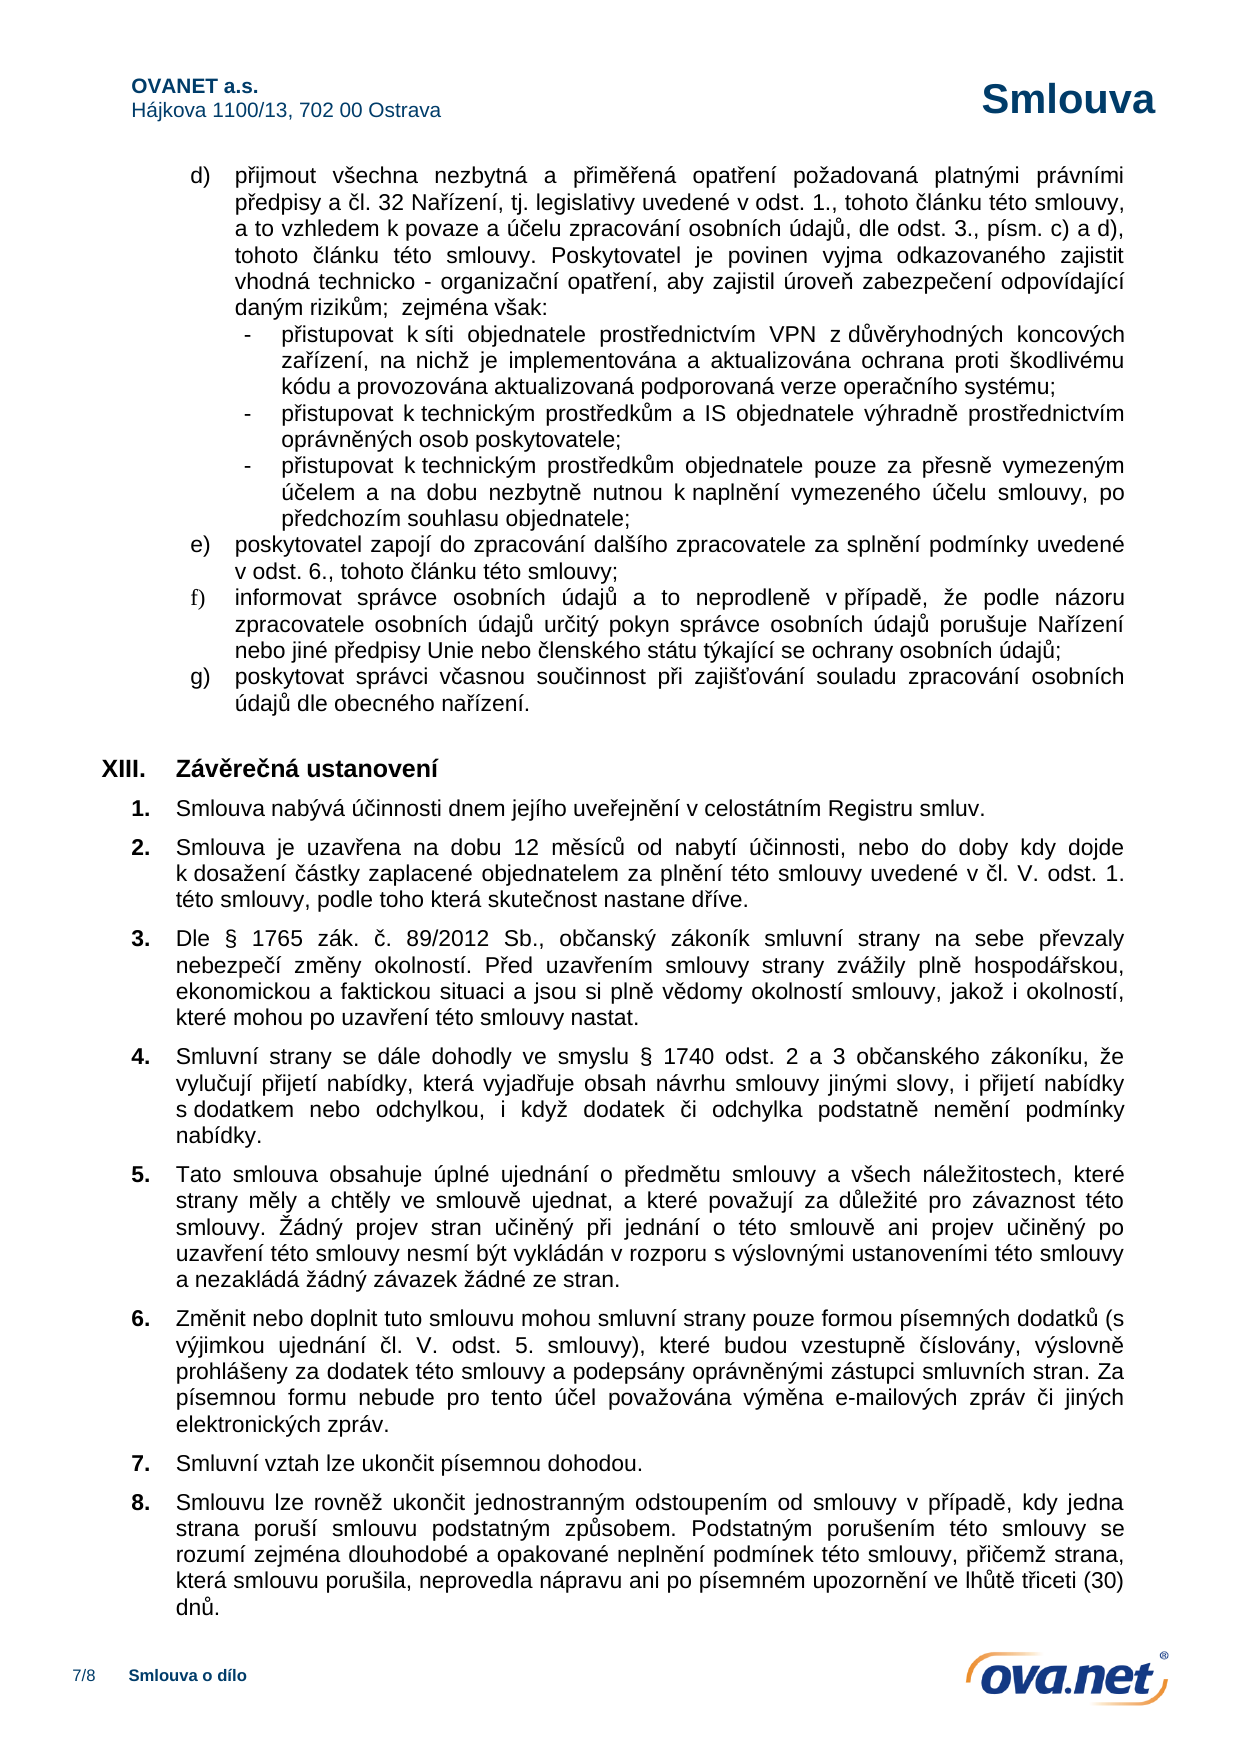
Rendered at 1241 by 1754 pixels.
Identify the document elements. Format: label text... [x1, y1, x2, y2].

list Závěrečná ustanovení [146, 753, 1125, 782]
list přistupovat k síti objednatele prostřednictvím VPN z důvěryhodných koncových zařízení, na nichž je implementována a aktualizována ochrana proti škodlivému kódu a provozována aktualizovaná podporovaná verze operačního systému; [244, 321, 1125, 400]
list Dle § 1765 zák. č. 89/2012 Sb., občanský zákoník smluvní strany na sebe převzaly nebezpečí změny okolností. Před uzavřením smlouvy strany zvážily plně hospodářskou, ekonomickou a faktickou situaci a jsou si plně vědomy okolností smlouvy, jakož i okolností, které mohou po uzavření této smlouvy nastat. [131, 925, 1125, 1031]
list Smlouva nabývá účinnosti dnem jejího uveřejnění v celostátním Registru smluv. [131, 795, 1125, 821]
list Změnit nebo doplnit tuto smlouvu mohou smluvní strany pouze formou písemných dodatků (s výjimkou ujednání čl. V. odst. 5. smlouvy), které budou vzestupně číslovány, výslovně prohlášeny za dodatek této smlouvy a podepsány oprávněnými zástupci smluvních stran. Za písemnou formu nebude pro tento účel považována výměna e-mailových zpráv či jiných elektronických zpráv. [131, 1305, 1125, 1437]
list Tato smlouva obsahuje úplné ujednání o předmětu smlouvy a všech náležitostech, které strany měly a chtěly ve smlouvě ujednat, a které považují za důležité pro závaznost této smlouvy. Žádný projev stran učiněný při jednání o této smlouvě ani projev učiněný po uzavření této smlouvy nesmí být vykládán v rozporu s výslovnými ustanoveními této smlouvy a nezakládá žádný závazek žádné ze stran. [131, 1161, 1125, 1293]
list Smlouvu lze rovněž ukončit jednostranným odstoupením od smlouvy v případě, kdy jedna strana poruší smlouvu podstatným způsobem. Podstatným porušením této smlouvy se rozumí zejména dlouhodobé a opakované neplnění podmínek této smlouvy, přičemž strana, která smlouvu porušila, neprovedla nápravu ani po písemném upozornění ve lhůtě třiceti (30) dnů. [131, 1488, 1125, 1620]
list přijmout všechna nezbytná a přiměřená opatření požadovaná platnými právními předpisy a čl. 32 Nařízení, tj. legislativy uvedené v odst. 1., tohoto článku této smlouvy, a to vzhledem k povaze a účelu zpracování osobních údajů, dle odst. 3., písm. c) a d), tohoto článku této smlouvy. Poskytovatel je povinen vyjma odkazovaného zajistit vhodná technicko - organizační opatření, aby zajistil úroveň zabezpečení odpovídající daným rizikům; zejména však: [190, 162, 1125, 321]
list informovat správce osobních údajů a to neprodleně v případě, že podle názoru zpracovatele osobních údajů určitý pokyn správce osobních údajů porušuje Nařízení nebo jiné předpisy Unie nebo členského státu týkající se ochrany osobních údajů; [190, 584, 1125, 663]
list přistupovat k technickým prostředkům objednatele pouze za přesně vymezeným účelem a na dobu nezbytně nutnou k naplnění vymezeného účelu smlouvy, po předchozím souhlasu objednatele; [244, 452, 1125, 531]
list poskytovatel zapojí do zpracování dalšího zpracovatele za splnění podmínky uvedené v odst. 6., tohoto článku této smlouvy; [190, 531, 1125, 584]
list Smluvní strany se dále dohodly ve smyslu § 1740 odst. 2 a 3 občanského zákoníku, že vylučují přijetí nabídky, která vyjadřuje obsah návrhu smlouvy jinými slovy, i přijetí nabídky s dodatkem nebo odchylkou, i když dodatek či odchylka podstatně nemění podmínky nabídky. [131, 1043, 1125, 1148]
list přistupovat k technickým prostředkům a IS objednatele výhradně prostřednictvím oprávněných osob poskytovatele; [244, 400, 1125, 452]
list Smlouva je uzavřena na dobu 12 měsíců od nabytí účinnosti, nebo do doby kdy dojde k dosažení částky zaplacené objednatelem za plnění této smlouvy uvedené v čl. V. odst. 1. této smlouvy, podle toho která skutečnost nastane dříve. [131, 834, 1125, 913]
list Smluvní vztah lze ukončit písemnou dohodou. [131, 1449, 1125, 1476]
list poskytovat správci včasnou součinnost při zajišťování souladu zpracování osobních údajů dle obecného nařízení. [190, 663, 1125, 716]
picture [962, 1650, 1171, 1707]
